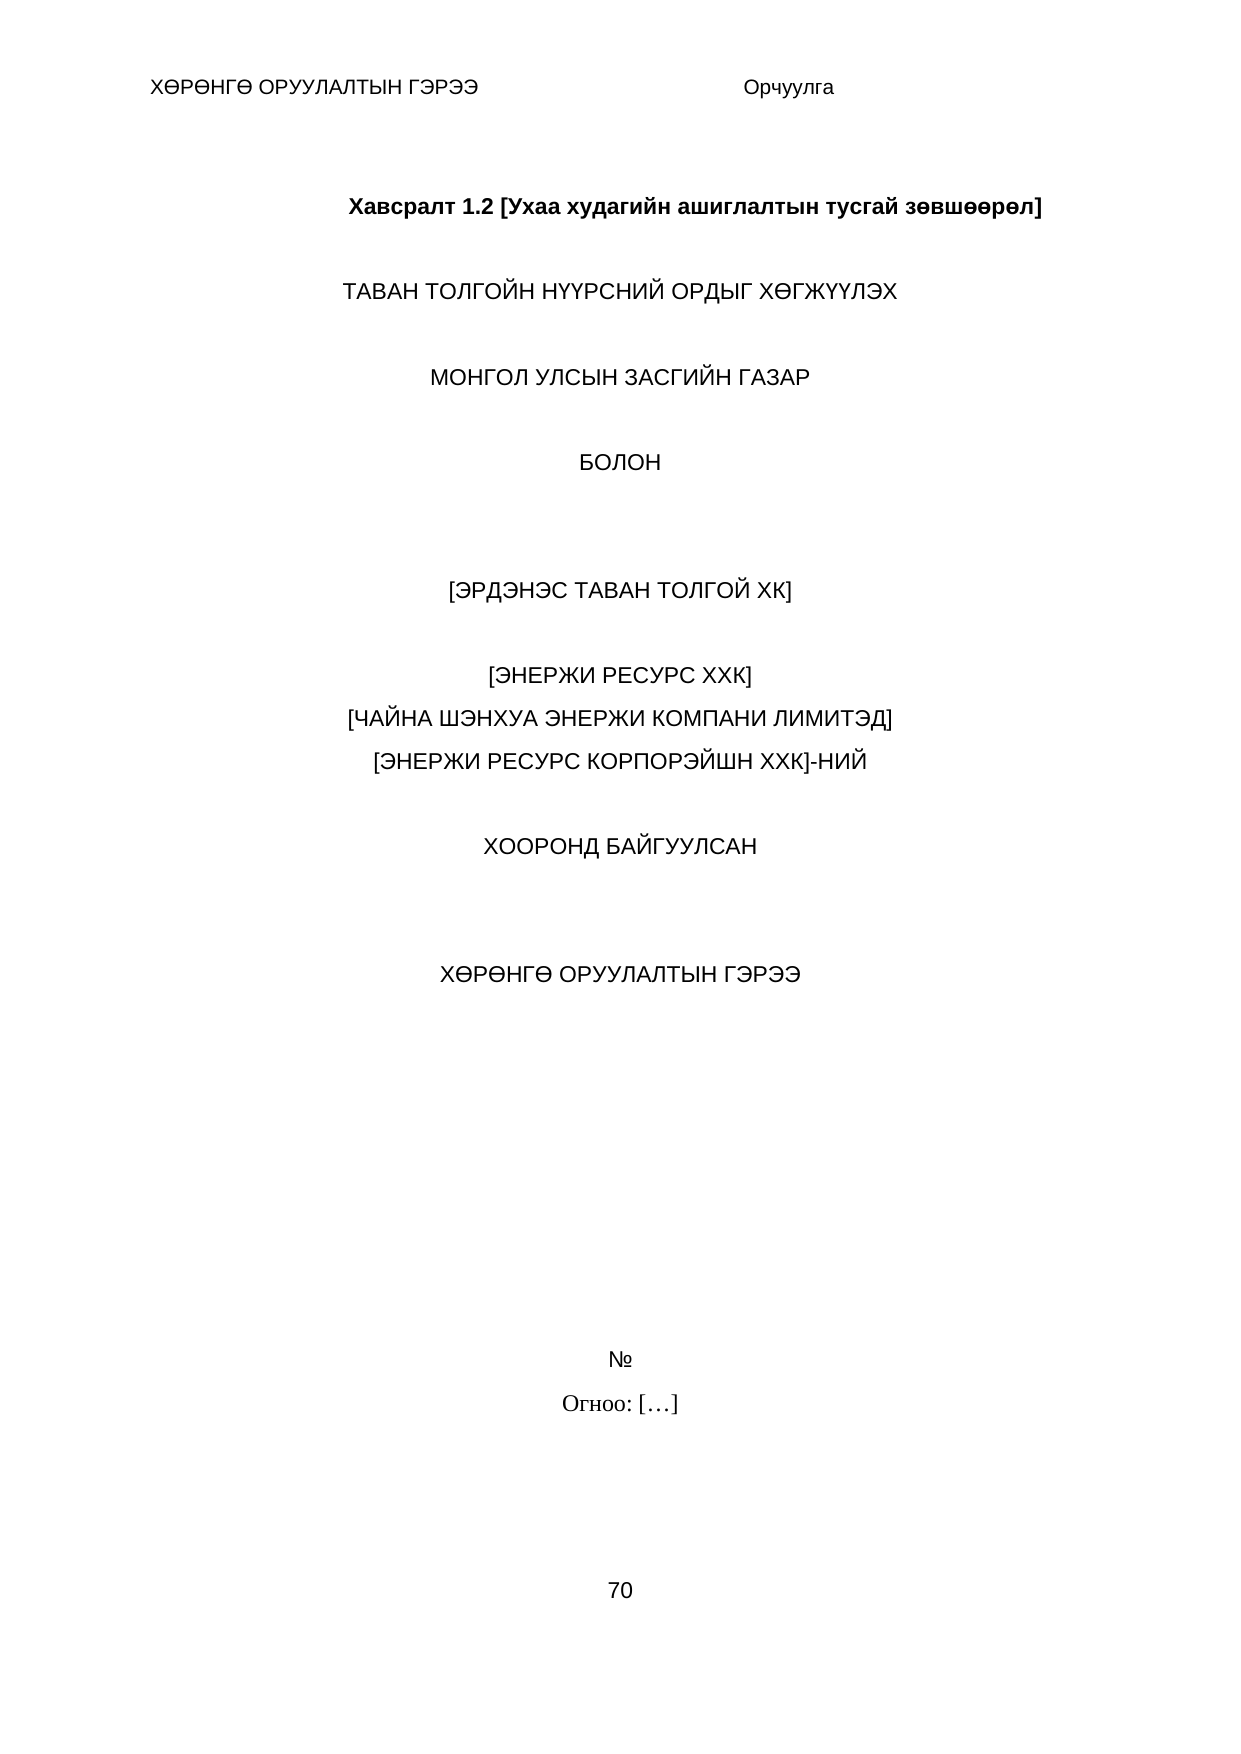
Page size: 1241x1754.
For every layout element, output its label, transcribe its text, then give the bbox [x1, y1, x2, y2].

text [ЧАЙНА ШЭНХУА ЭНЕРЖИ КОМПАНИ ЛИМИТЭД] [150, 705, 1090, 732]
text ТАВАН ТОЛГОЙН НҮҮРСНИЙ ОРДЫГ ХӨГЖҮҮЛЭХ [150, 278, 1090, 304]
subtitle Огноо: […] [150, 1388, 1090, 1416]
text [ЭРДЭНЭС ТАВАН ТОЛГОЙ ХК] [150, 577, 1090, 603]
text [ЭНЕРЖИ РЕСУРС КОРПОРЭЙШН ХХК]-НИЙ [150, 748, 1090, 774]
text МОНГОЛ УЛСЫН ЗАСГИЙН ГАЗАР [150, 363, 1090, 390]
text № [150, 1346, 1090, 1372]
text ХООРОНД БАЙГУУЛСАН [150, 833, 1090, 860]
text БОЛОН [150, 449, 1090, 475]
text Хавсралт 1.2 [Ухаа худагийн ашиглалтын тусгай зөвшөөрөл] [225, 193, 1090, 219]
text [ЭНЕРЖИ РЕСУРС ХХК] [150, 662, 1090, 689]
text ХӨРӨНГӨ ОРУУЛАЛТЫН ГЭРЭЭ [150, 961, 1090, 988]
